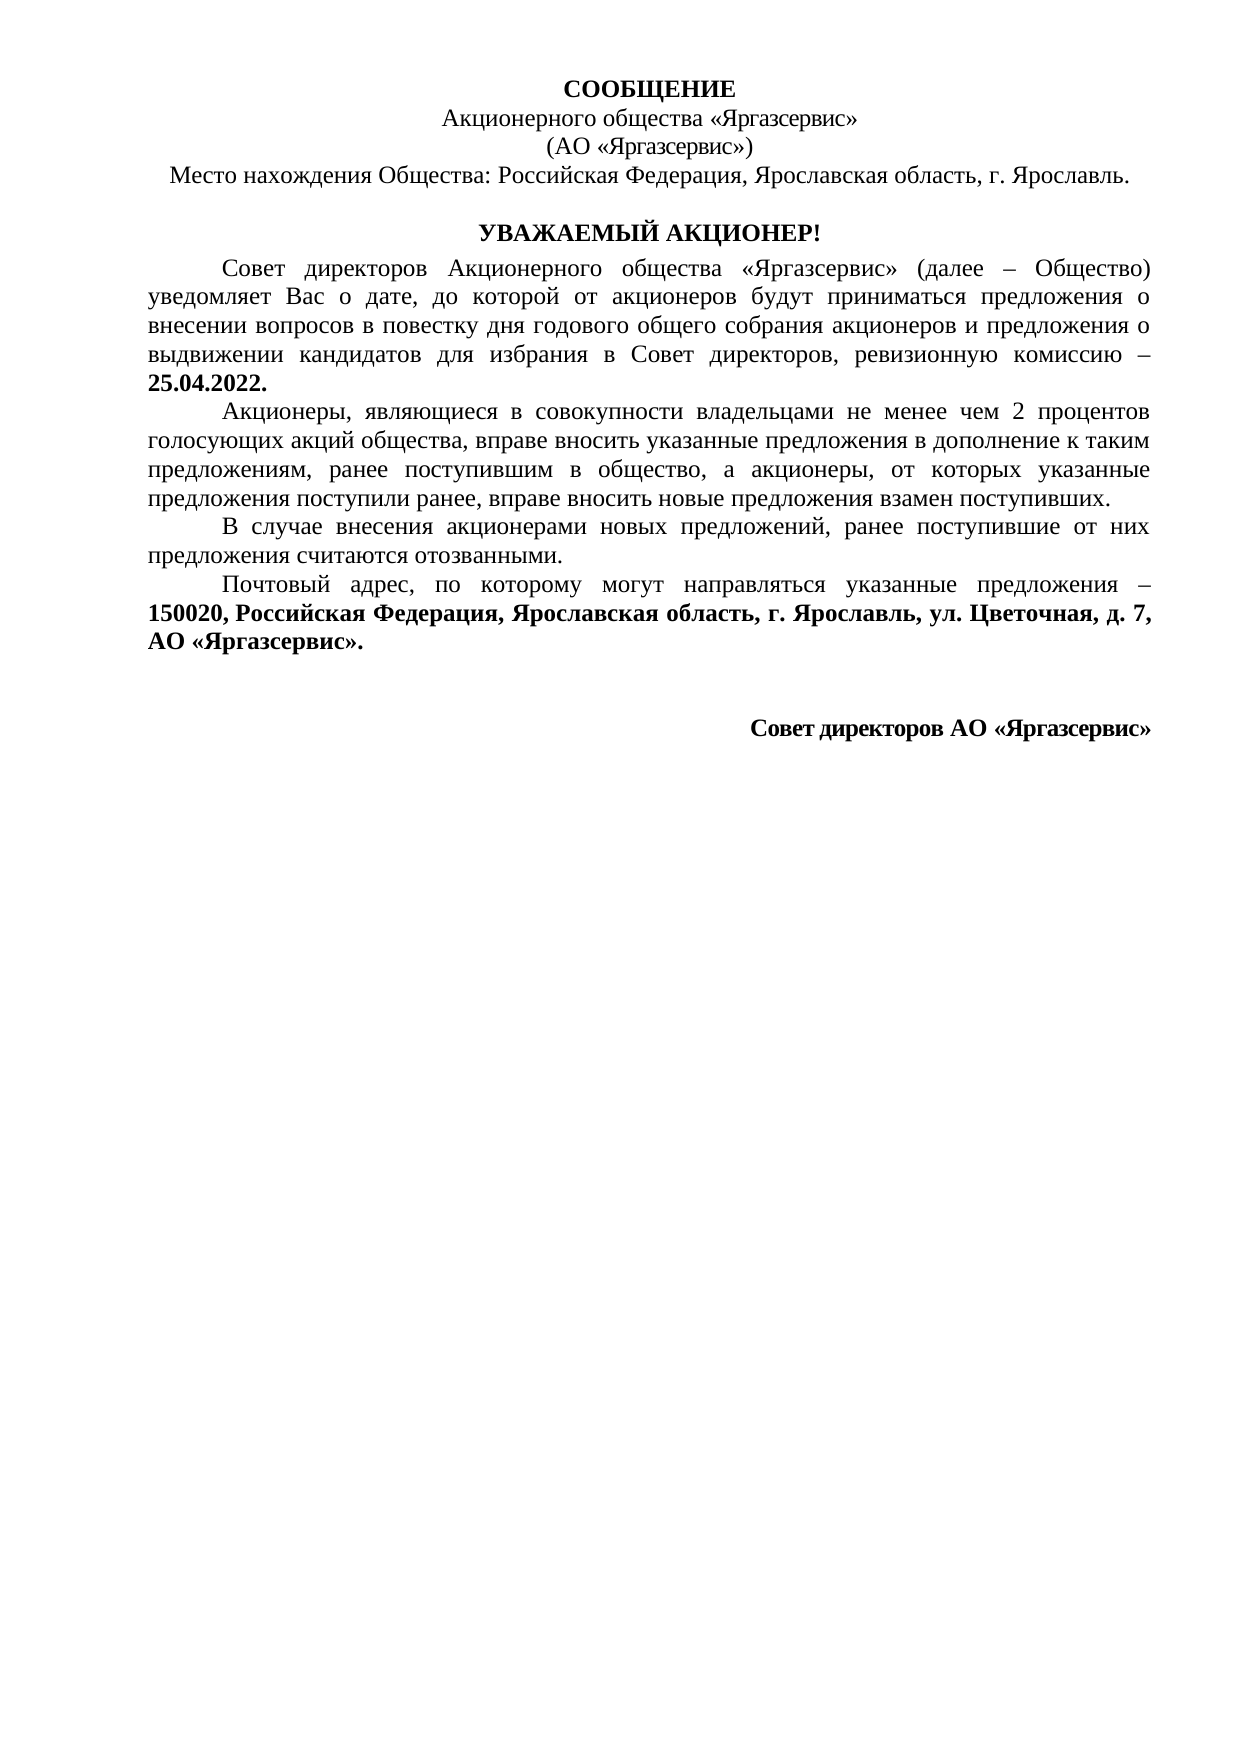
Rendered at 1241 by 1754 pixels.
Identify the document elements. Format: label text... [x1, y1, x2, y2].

text (АО «Яргазсервис») [148, 131, 1152, 160]
text Место нахождения Общества: Российская Федерация, Ярославская область, г. Ярославль. [148, 160, 1152, 189]
text Акционерного общества «Яргазсервис» [148, 103, 1152, 131]
text Акционеры, являющиеся в совокупности владельцами не менее чем 2 процентов голосующих акций общества, вправе вносить указанные предложения в дополнение к таким предложениям, ранее поступившим в общество, а акционеры, от которых указанные предложения поступили ранее, вправе вносить новые предложения взамен поступивших. [148, 396, 1152, 511]
text Почтовый адрес, по которому могут направляться указанные предложения – 150020, Российская Федерация, Ярославская область, г. Ярославль, ул. Цветочная, д. 7, АО «Яргазсервис». [148, 569, 1152, 655]
text СООБЩЕНИЕ [148, 74, 1152, 103]
subtitle УВАЖАЕМЫЙ АКЦИОНЕР! [148, 218, 1152, 246]
text Совет директоров АО «Яргазсервис» [148, 713, 1152, 741]
text В случае внесения акционерами новых предложений, ранее поступившие от них предложения считаются отозванными. [148, 511, 1152, 569]
text Совет директоров Акционерного общества «Яргазсервис» (далее – Общество) уведомляет Вас о дате, до которой от акционеров будут приниматься предложения о внесении вопросов в повестку дня годового общего собрания акционеров и предложения о выдвижении кандидатов для избрания в Совет директоров, ревизионную комиссию – 25.04.2022. [148, 253, 1152, 396]
